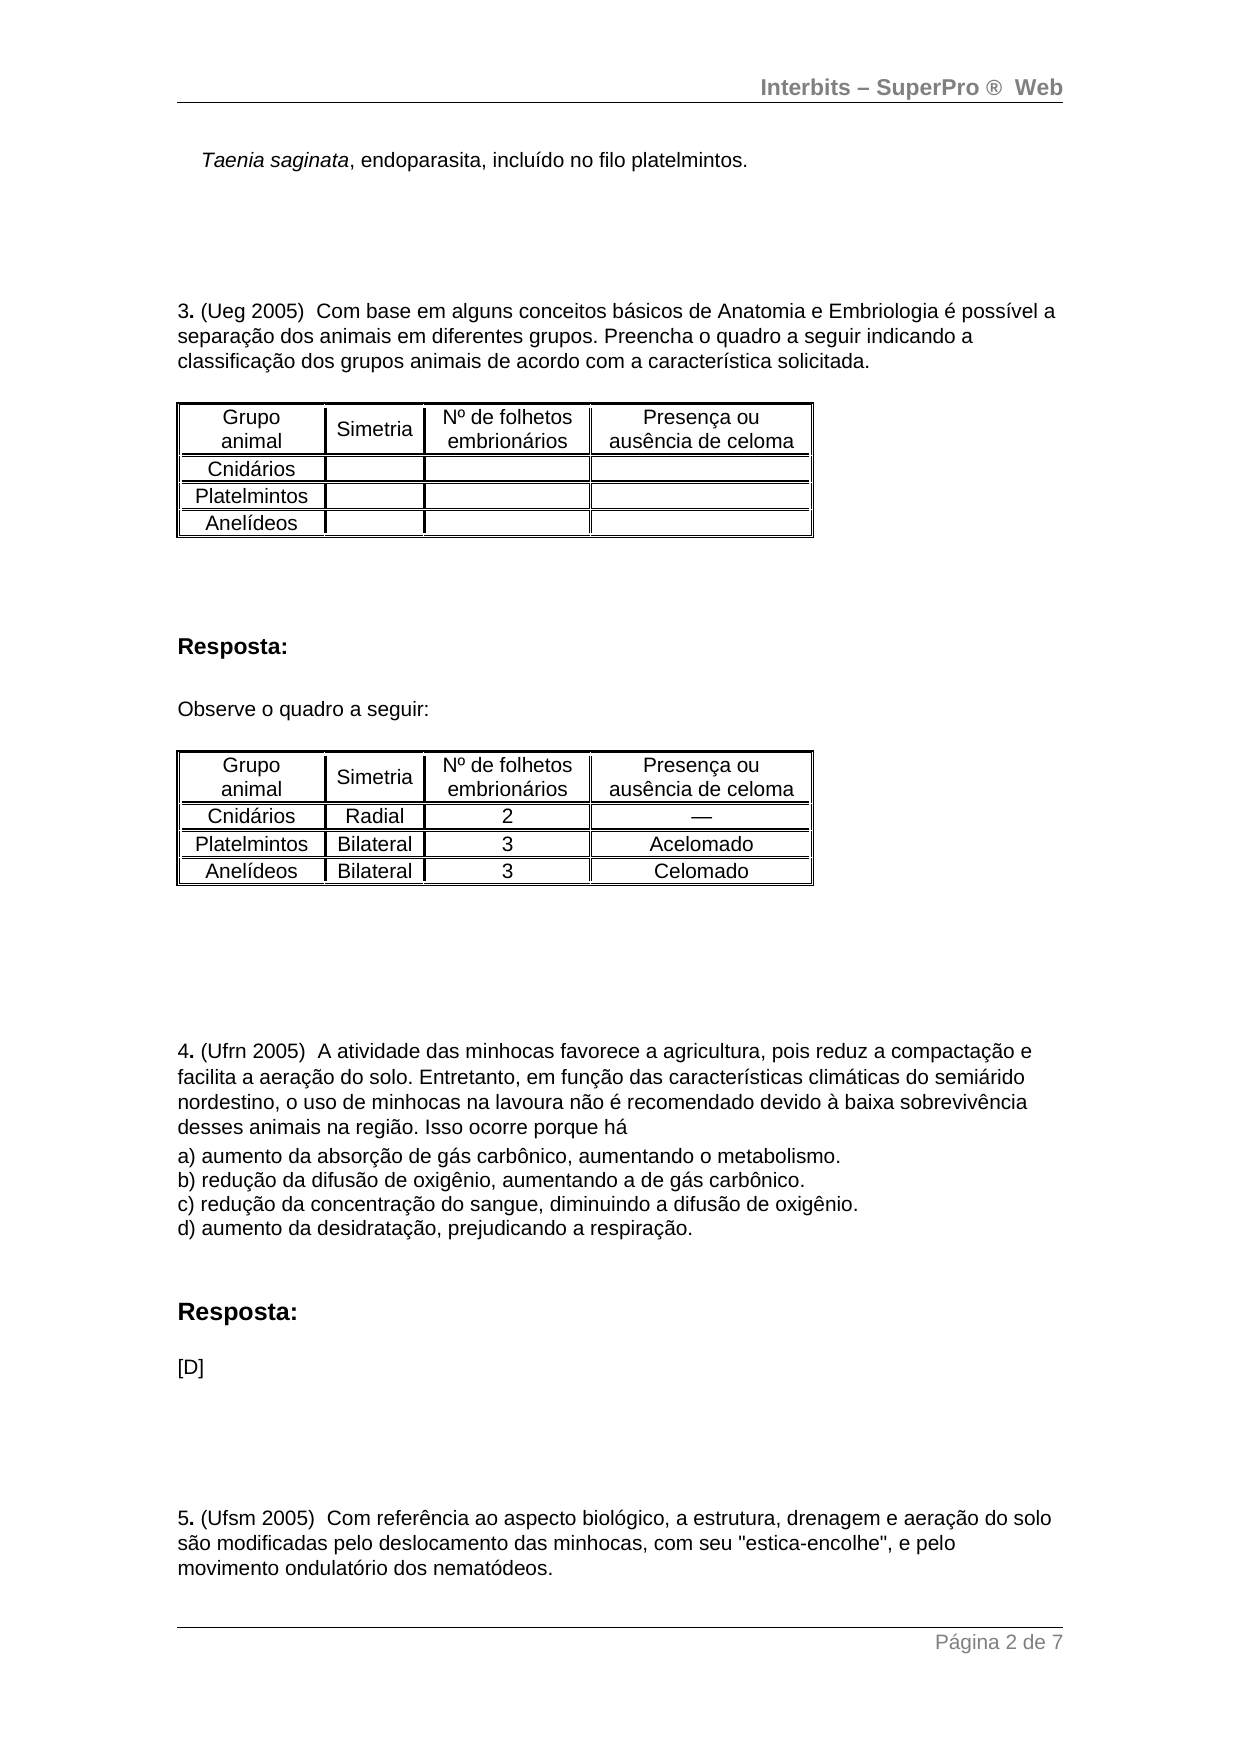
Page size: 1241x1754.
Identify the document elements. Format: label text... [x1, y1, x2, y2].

text Resposta: [177, 1297, 1063, 1326]
text Resposta: [177, 633, 1063, 659]
table_cell 2 [426, 805, 589, 828]
table_cell Acelomado [592, 828, 811, 856]
text d) aumento da desidratação, prejudicando a respiração. [177, 1216, 1063, 1240]
text Taenia saginata, endoparasita, incluído no filo platelmintos. [201, 148, 1063, 172]
table_cell Anelídeos [180, 508, 325, 535]
table_cell 3 [424, 859, 591, 883]
table_cell Cnidários [180, 453, 324, 480]
text 3. (Ueg 2005) Com base em alguns conceitos básicos de Anatomia e Embriologia é possível a separação dos animais em diferentes grupos. Preencha o quadro a seguir indicando a classificação dos grupos animais de acordo com a característica solicitada. [177, 298, 1063, 373]
table_cell — [592, 801, 811, 828]
text Observe o quadro a seguir: [177, 697, 1063, 721]
table_cell Platelmintos [180, 828, 324, 856]
table_cell [424, 511, 591, 535]
table_cell [591, 508, 811, 535]
table_header Simetria [325, 752, 424, 801]
text b) redução da difusão de oxigênio, aumentando a de gás carbônico. [177, 1168, 1063, 1192]
table_cell Radial [327, 805, 423, 828]
text 5. (Ufsm 2005) Com referência ao aspecto biológico, a estrutura, drenagem e aeração do solo são modificadas pelo deslocamento das minhocas, com seu "estica-encolhe", e pelo movimento ondulatório dos nematódeos. [177, 1506, 1063, 1580]
text 4. (Ufrn 2005) A atividade das minhocas favorece a agricultura, pois reduz a compactação e facilita a aeração do solo. Entretanto, em função das características climáticas do semiárido nordestino, o uso de minhocas na lavoura não é recomendado devido à baixa sobrevivência desses animais na região. Isso ocorre porque há [177, 1039, 1063, 1139]
table_header Grupo animal [180, 404, 325, 453]
table_cell Bilateral [327, 832, 423, 856]
table_cell [592, 480, 811, 507]
table_cell Cnidários [180, 801, 324, 828]
table_cell Bilateral [325, 859, 424, 883]
table_header Nº de folhetos embrionários [424, 753, 591, 801]
table_header Presença ou ausência de celoma [591, 405, 811, 453]
text a) aumento da absorção de gás carbônico, aumentando o metabolismo. [177, 1144, 1063, 1168]
table_cell [592, 453, 811, 480]
table_cell 3 [426, 832, 589, 856]
table_header Nº de folhetos embrionários [424, 405, 591, 453]
text c) redução da concentração do sangue, diminuindo a difusão de oxigênio. [177, 1192, 1063, 1216]
text [D] [177, 1355, 1063, 1379]
table_cell [327, 484, 423, 507]
table_cell [426, 457, 589, 480]
table_cell Platelmintos [180, 480, 324, 507]
table_cell Anelídeos [178, 856, 325, 883]
table_header Presença ou ausência de celoma [591, 753, 811, 801]
table_cell [426, 484, 589, 507]
table_cell [325, 511, 424, 535]
table_cell [327, 457, 423, 480]
table_cell Celomado [591, 856, 812, 883]
table_header Grupo animal [180, 752, 325, 801]
table_header Simetria [325, 404, 424, 453]
